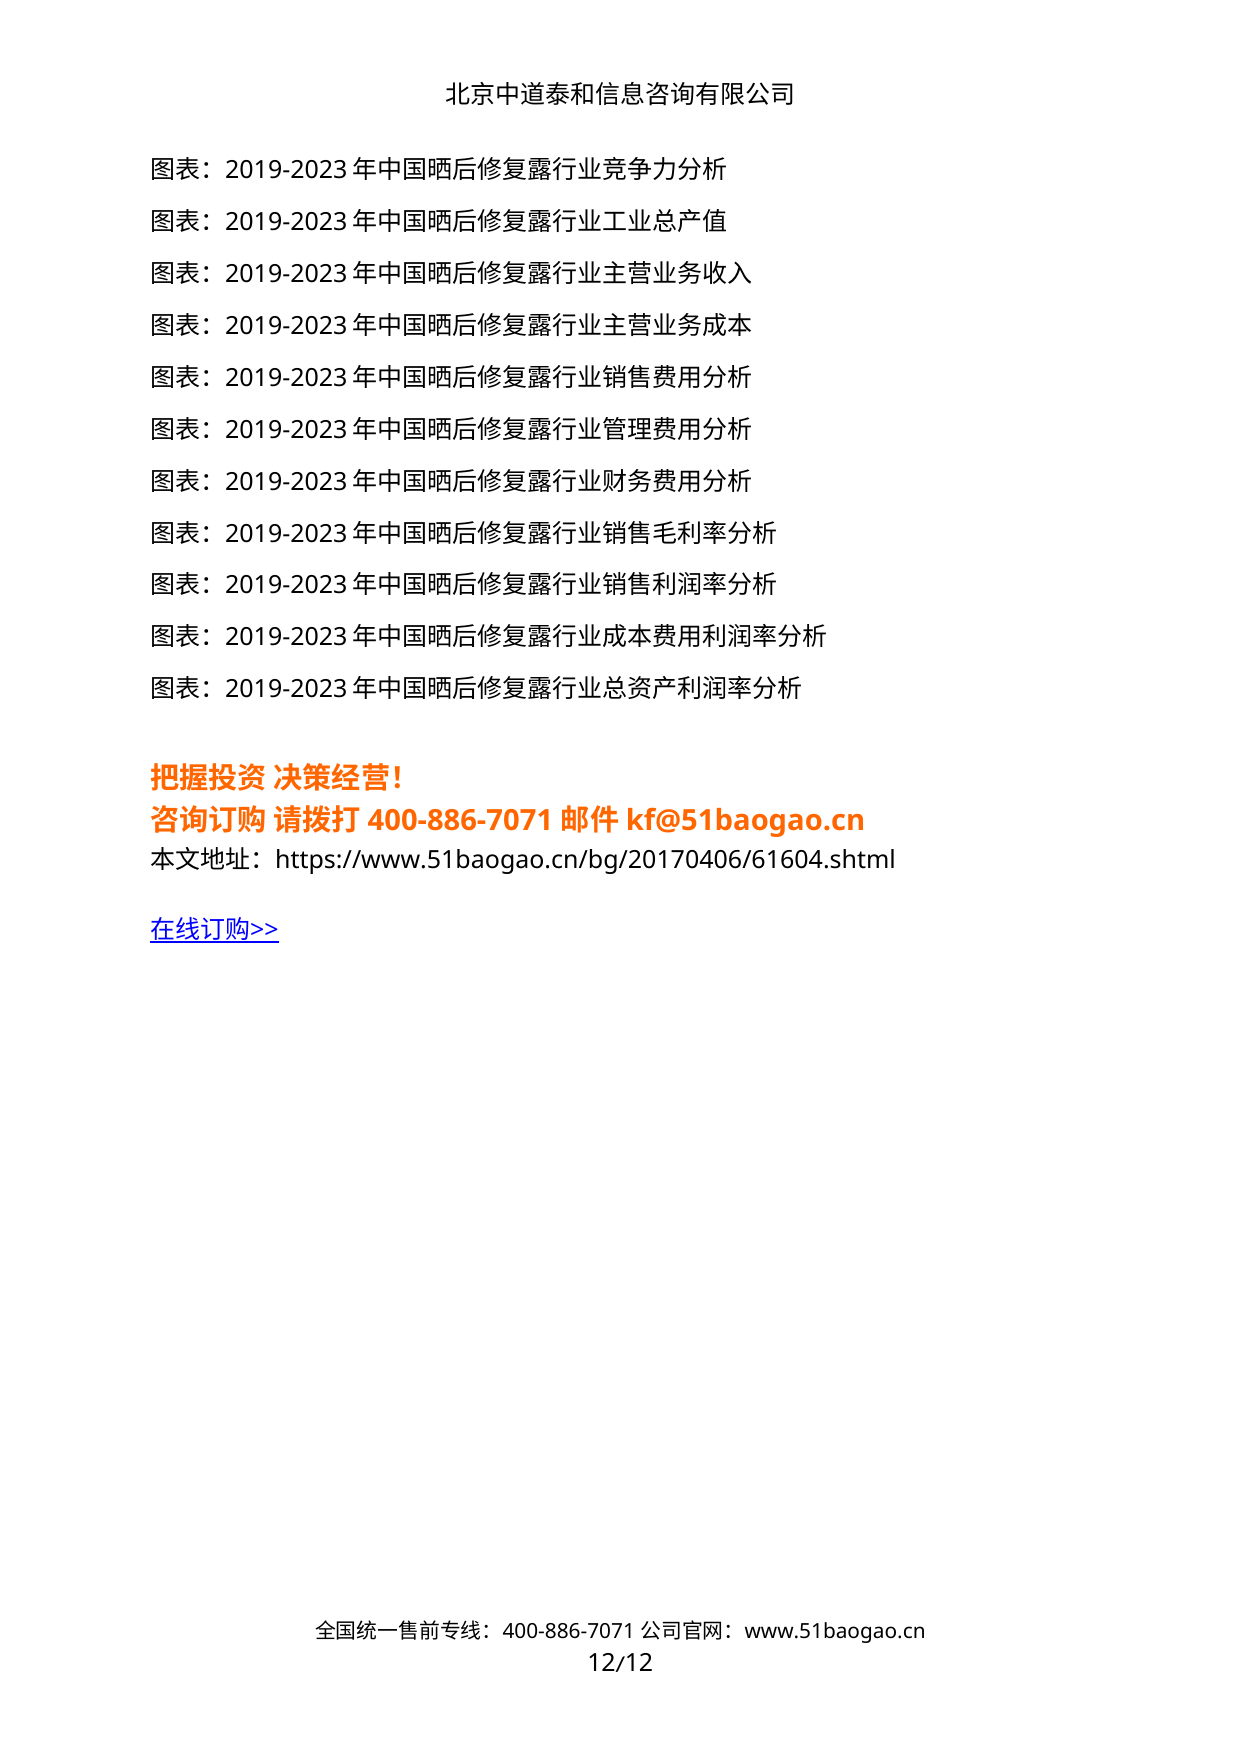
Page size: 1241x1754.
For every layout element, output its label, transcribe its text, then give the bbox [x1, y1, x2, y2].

text 把握投资 决策经营！咨询订购 请拨打 400-886-7071 邮件 kf@51baogao.cn本文地址：https://www.51baogao.cn/bg/20170406/61604.shtml [150, 721, 1090, 876]
text 图表：2019-2023年中国晒后修复露行业工业总产值 [150, 202, 1090, 238]
text 图表：2019-2023年中国晒后修复露行业成本费用利润率分析 [150, 617, 1090, 653]
text 图表：2019-2023年中国晒后修复露行业销售利润率分析 [150, 565, 1090, 601]
text 图表：2019-2023年中国晒后修复露行业管理费用分析 [150, 409, 1090, 446]
text 图表：2019-2023年中国晒后修复露行业销售费用分析 [150, 357, 1090, 394]
text 图表：2019-2023年中国晒后修复露行业竞争力分析 [150, 150, 1090, 186]
text 图表：2019-2023年中国晒后修复露行业财务费用分析 [150, 461, 1090, 497]
text 图表：2019-2023年中国晒后修复露行业总资产利润率分析 [150, 669, 1090, 705]
text 图表：2019-2023年中国晒后修复露行业主营业务成本 [150, 306, 1090, 342]
text 图表：2019-2023年中国晒后修复露行业销售毛利率分析 [150, 513, 1090, 549]
text 在线订购>> [150, 876, 1090, 946]
text 图表：2019-2023年中国晒后修复露行业主营业务收入 [150, 254, 1090, 290]
